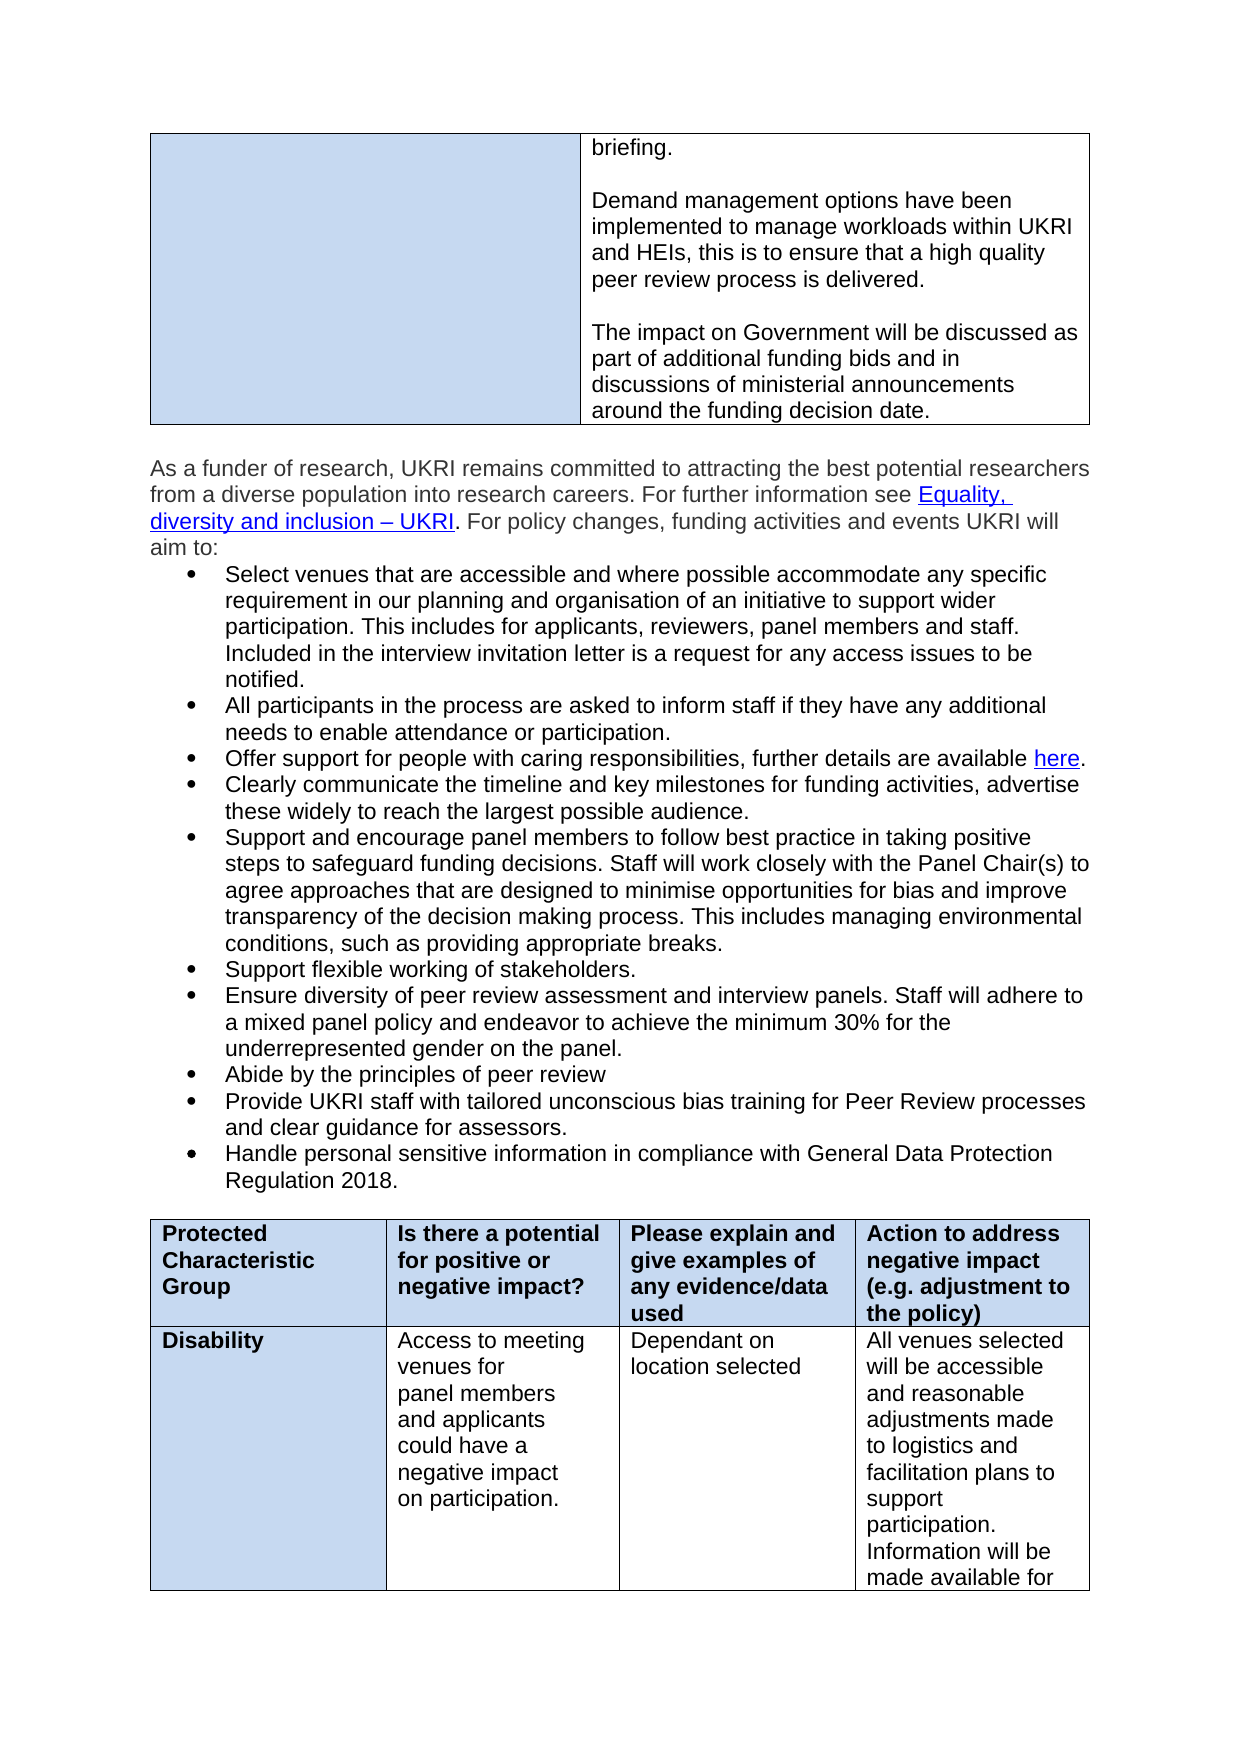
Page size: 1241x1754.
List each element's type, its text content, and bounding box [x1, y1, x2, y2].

list Support flexible working of stakeholders. [187, 956, 1090, 982]
list Abide by the principles of peer review [187, 1061, 1090, 1088]
table_header Protected Characteristic Group [151, 1220, 386, 1326]
table_cell Disability [151, 1327, 386, 1590]
table_header Action to address negative impact (e.g. adjustment to the policy) [856, 1220, 1089, 1326]
table_header Is there a potential for positive or negative impact? [387, 1220, 619, 1326]
list Provide UKRI staff with tailored unconscious bias training for Peer Review processes and clear guidance for assessors. [187, 1088, 1090, 1140]
table_header Please explain and give examples of any evidence/data used [620, 1220, 855, 1326]
text As a funder of research, UKRI remains committed to attracting the best potential researchers from a diverse population into research careers. For further information see Equality, diversity and inclusion – UKRI. For policy changes, funding activities and events UKRI will aim to: [150, 455, 1090, 561]
list Ensure diversity of peer review assessment and interview panels. Staff will adhere to a mixed panel policy and endeavor to achieve the minimum 30% for the underrepresented gender on the panel. [187, 982, 1090, 1061]
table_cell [387, 1327, 619, 1590]
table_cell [620, 1327, 855, 1590]
list Offer support for people with caring responsibilities, further details are available here. [187, 745, 1090, 771]
list Clearly communicate the timeline and key milestones for funding activities, advertise these widely to reach the largest possible audience. [187, 771, 1090, 824]
list Handle personal sensitive information in compliance with General Data Protection Regulation 2018. [187, 1140, 1090, 1193]
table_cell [581, 134, 1089, 424]
list Support and encourage panel members to follow best practice in taking positive steps to safeguard funding decisions. Staff will work closely with the Panel Chair(s) to agree approaches that are designed to minimise opportunities for bias and improve transparency of the decision making process. This includes managing environmental conditions, such as providing appropriate breaks. [187, 824, 1090, 956]
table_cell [856, 1327, 1089, 1590]
list All participants in the process are asked to inform staff if they have any additional needs to enable attendance or participation. [187, 692, 1090, 745]
list Select venues that are accessible and where possible accommodate any specific requirement in our planning and organisation of an initiative to support wider participation. This includes for applicants, reviewers, panel members and staff. Included in the interview invitation letter is a request for any access issues to be notified. [187, 561, 1090, 692]
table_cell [151, 134, 580, 424]
